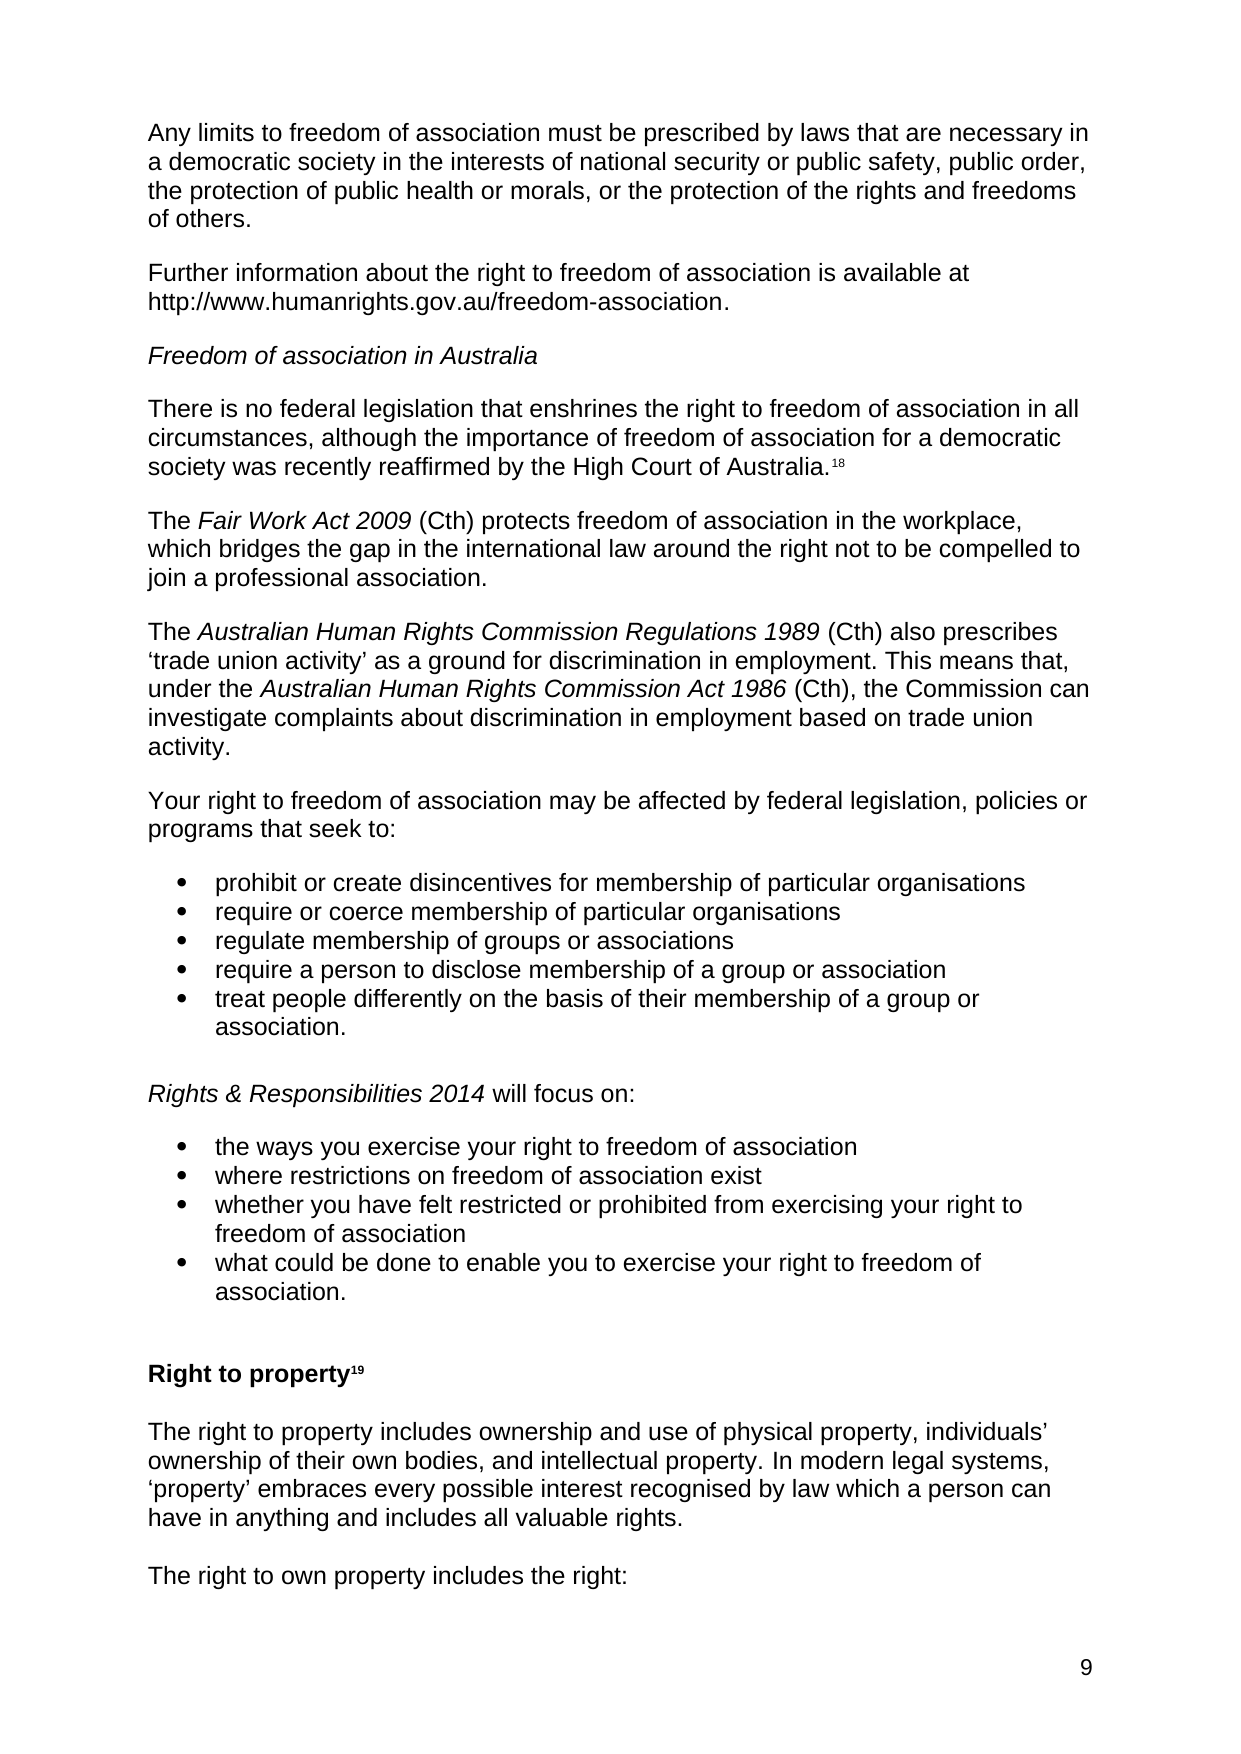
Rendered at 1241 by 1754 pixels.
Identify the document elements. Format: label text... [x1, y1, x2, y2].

text The right to own property includes the right: [148, 1561, 1092, 1590]
text The right to property includes ownership and use of physical property, individuals’ ownership of their own bodies, and intellectual property. In modern legal systems, ‘property’ embraces every possible interest recognised by law which a person can have in anything and includes all valuable rights. [148, 1417, 1092, 1532]
list require a person to disclose membership of a group or association [177, 955, 1092, 983]
list There is no federal legislation that enshrines the right to freedom of association in all circumstances, although the importance of freedom of association for a democratic society was recently reaffirmed by the High Court of Australia. [148, 394, 1092, 481]
list where restrictions on freedom of association exist [177, 1161, 1092, 1190]
subtitle Rights & Responsibilities 2014 will focus on: [148, 1079, 1092, 1107]
list the ways you exercise your right to freedom of association [177, 1132, 1092, 1161]
list prohibit or create disincentives for membership of particular organisations [177, 868, 1092, 897]
list regulate membership of groups or associations [177, 926, 1092, 955]
list treat people differently on the basis of their membership of a group or association. [177, 983, 1092, 1041]
list require or coerce membership of particular organisations [177, 897, 1092, 926]
list what could be done to enable you to exercise your right to freedom of association. [177, 1248, 1092, 1305]
list Your right to freedom of association may be affected by federal legislation, policies or programs that seek to: [148, 786, 1092, 843]
text Right to property [148, 1359, 1092, 1388]
text Any limits to freedom of association must be prescribed by laws that are necessary in a democratic society in the interests of national security or public safety, public order, the protection of public health or morals, or the protection of the rights and freedoms of others. [148, 118, 1092, 233]
list The Fair Work Act 2009 (Cth) protects freedom of association in the workplace, which bridges the gap in the international law around the right not to be compelled to join a professional association. [148, 506, 1092, 592]
list The Australian Human Rights Commission Regulations 1989 (Cth) also prescribes ‘trade union activity’ as a ground for discrimination in employment. This means that, under the Australian Human Rights Commission Act 1986 (Cth), the Commission can investigate complaints about discrimination in employment based on trade union activity. [148, 617, 1092, 761]
list whether you have felt restricted or prohibited from exercising your right to freedom of association [177, 1190, 1092, 1248]
list Further information about the right to freedom of association is available at http://www.humanrights.gov.au/freedom-association. [148, 258, 1092, 316]
list Freedom of association in Australia [148, 341, 1092, 369]
